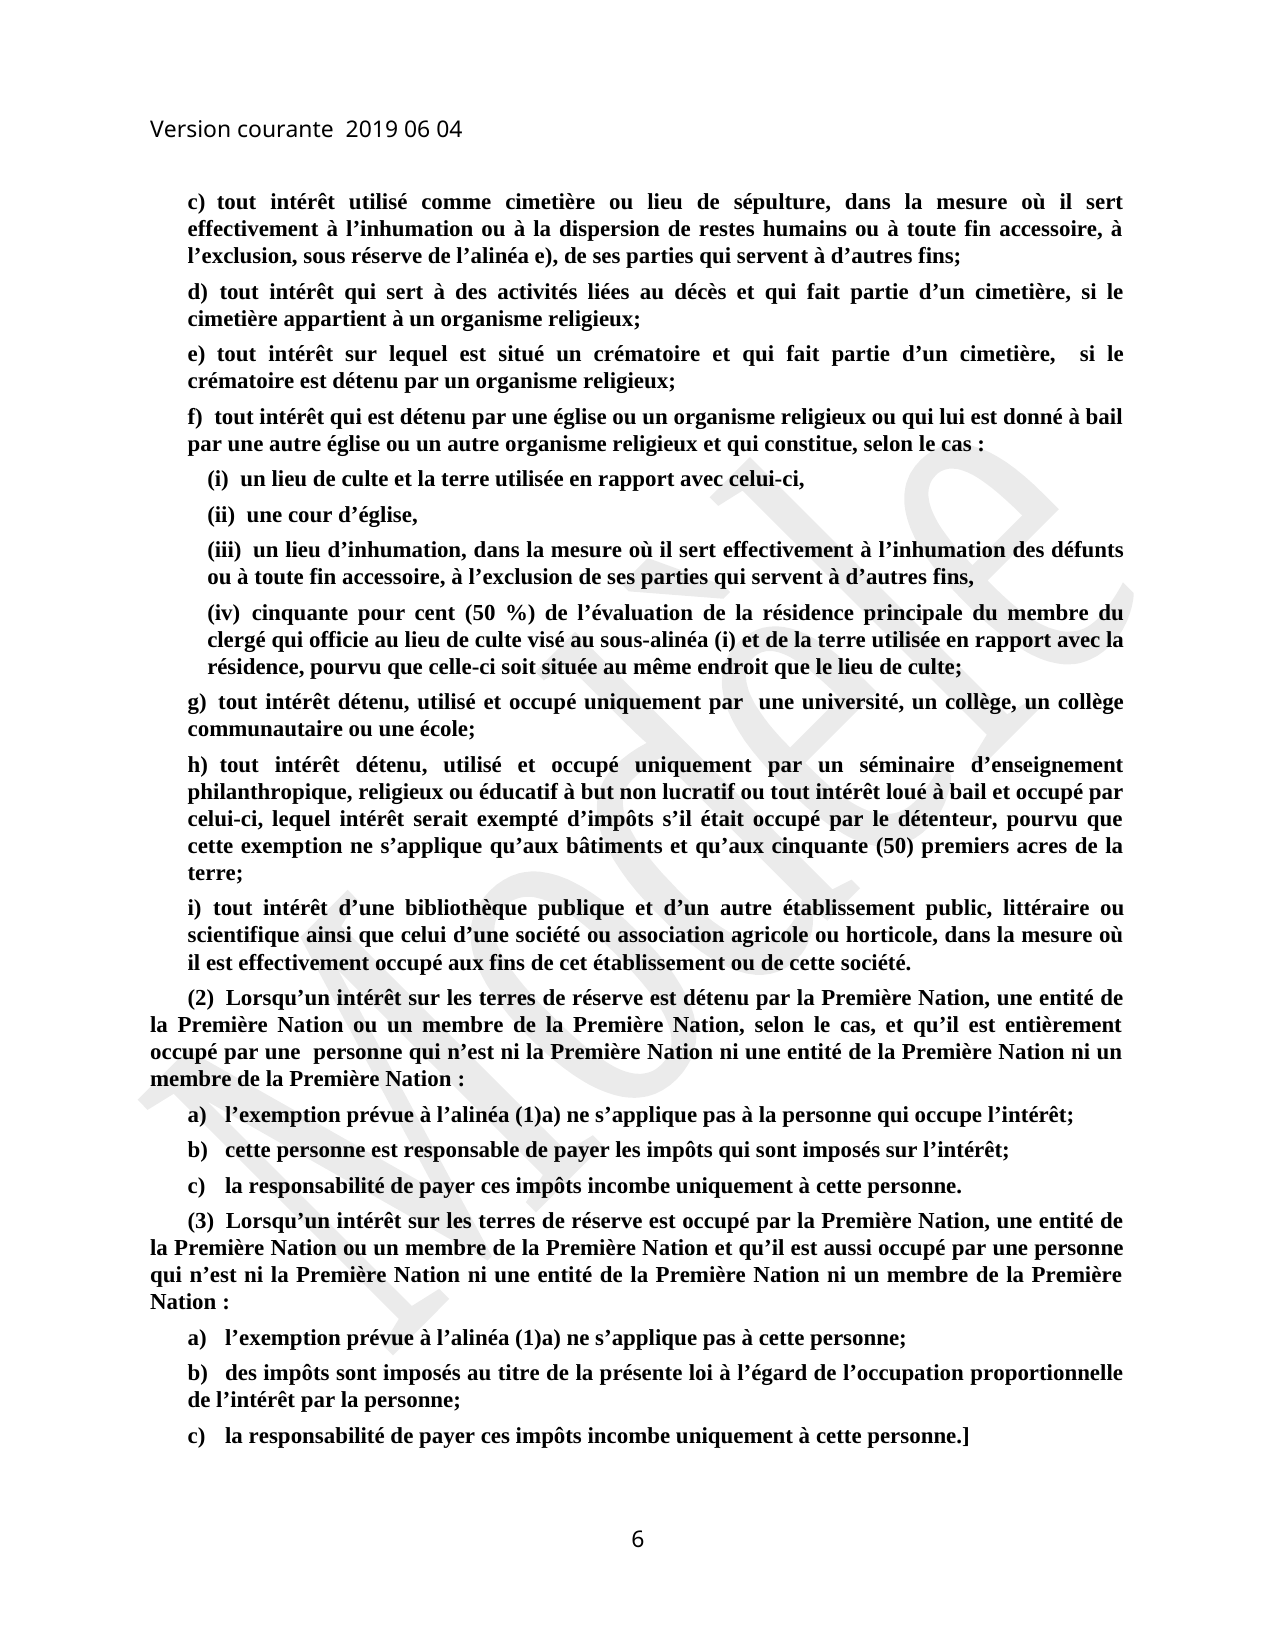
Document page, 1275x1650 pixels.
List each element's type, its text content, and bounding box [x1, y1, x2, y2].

text f) tout intérêt qui est détenu par une église ou un organisme religieux ou qui lui est donné à bail par une autre église ou un autre organisme religieux et qui constitue, selon le cas : [187, 402, 1125, 456]
text (3) Lorsqu’un intérêt sur les terres de réserve est occupé par la Première Nation, une entité de la Première Nation ou un membre de la Première Nation et qu’il est aussi occupé par une personne qui n’est ni la Première Nation ni une entité de la Première Nation ni un membre de la Première Nation : [150, 1206, 1125, 1315]
text c) la responsabilité de payer ces impôts incombe uniquement à cette personne.] [150, 1421, 1125, 1448]
text g) tout intérêt détenu, utilisé et occupé uniquement par une université, un collège, un collège communautaire ou une école; [187, 687, 1125, 742]
text c) tout intérêt utilisé comme cimetière ou lieu de sépulture, dans la mesure où il sert effectivement à l’inhumation ou à la dispersion de restes humains ou à toute fin accessoire, à l’exclusion, sous réserve de l’alinéa e), de ses parties qui servent à d’autres fins; [187, 187, 1125, 269]
text h) tout intérêt détenu, utilisé et occupé uniquement par un séminaire d’enseignement philanthropique, religieux ou éducatif à but non lucratif ou tout intérêt loué à bail et occupé par celui-ci, lequel intérêt serait exempté d’impôts s’il était occupé par le détenteur, pourvu que cette exemption ne s’applique qu’aux bâtiments et qu’aux cinquante (50) premiers acres de la terre; [187, 750, 1125, 885]
text d) tout intérêt qui sert à des activités liées au décès et qui fait partie d’un cimetière, si le cimetière appartient à un organisme religieux; [187, 277, 1125, 331]
text e) tout intérêt sur lequel est situé un crématoire et qui fait partie d’un cimetière, si le crématoire est détenu par un organisme religieux; [187, 339, 1125, 394]
text (iv) cinquante pour cent (50 %) de l’évaluation de la résidence principale du membre du clergé qui officie au lieu de culte visé au sous-alinéa (i) et de la terre utilisée en rapport avec la résidence, pourvu que celle-ci soit située au même endroit que le lieu de culte; [207, 598, 1125, 679]
text (i) un lieu de culte et la terre utilisée en rapport avec celui-ci, [207, 464, 1125, 492]
text i) tout intérêt d’une bibliothèque publique et d’un autre établissement public, littéraire ou scientifique ainsi que celui d’une société ou association agricole ou horticole, dans la mesure où il est effectivement occupé aux fins de cet établissement ou de cette société. [187, 894, 1125, 975]
text c) la responsabilité de payer ces impôts incombe uniquement à cette personne. [187, 1171, 1125, 1198]
text (2) Lorsqu’un intérêt sur les terres de réserve est détenu par la Première Nation, une entité de la Première Nation ou un membre de la Première Nation, selon le cas, et qu’il est entièrement occupé par une personne qui n’est ni la Première Nation ni une entité de la Première Nation ni un membre de la Première Nation : [150, 983, 1125, 1092]
text a) l’exemption prévue à l’alinéa (1)a) ne s’applique pas à la personne qui occupe l’intérêt; [187, 1100, 1125, 1127]
text (ii) une cour d’église, [207, 500, 1125, 527]
text (iii) un lieu d’inhumation, dans la mesure où il sert effectivement à l’inhumation des défunts ou à toute fin accessoire, à l’exclusion de ses parties qui servent à d’autres fins, [207, 535, 1125, 589]
text a) l’exemption prévue à l’alinéa (1)a) ne s’applique pas à cette personne; [187, 1323, 1125, 1350]
text b) cette personne est responsable de payer les impôts qui sont imposés sur l’intérêt; [187, 1136, 1125, 1163]
text b) des impôts sont imposés au titre de la présente loi à l’égard de l’occupation proportionnelle de l’intérêt par la personne; [187, 1358, 1125, 1413]
